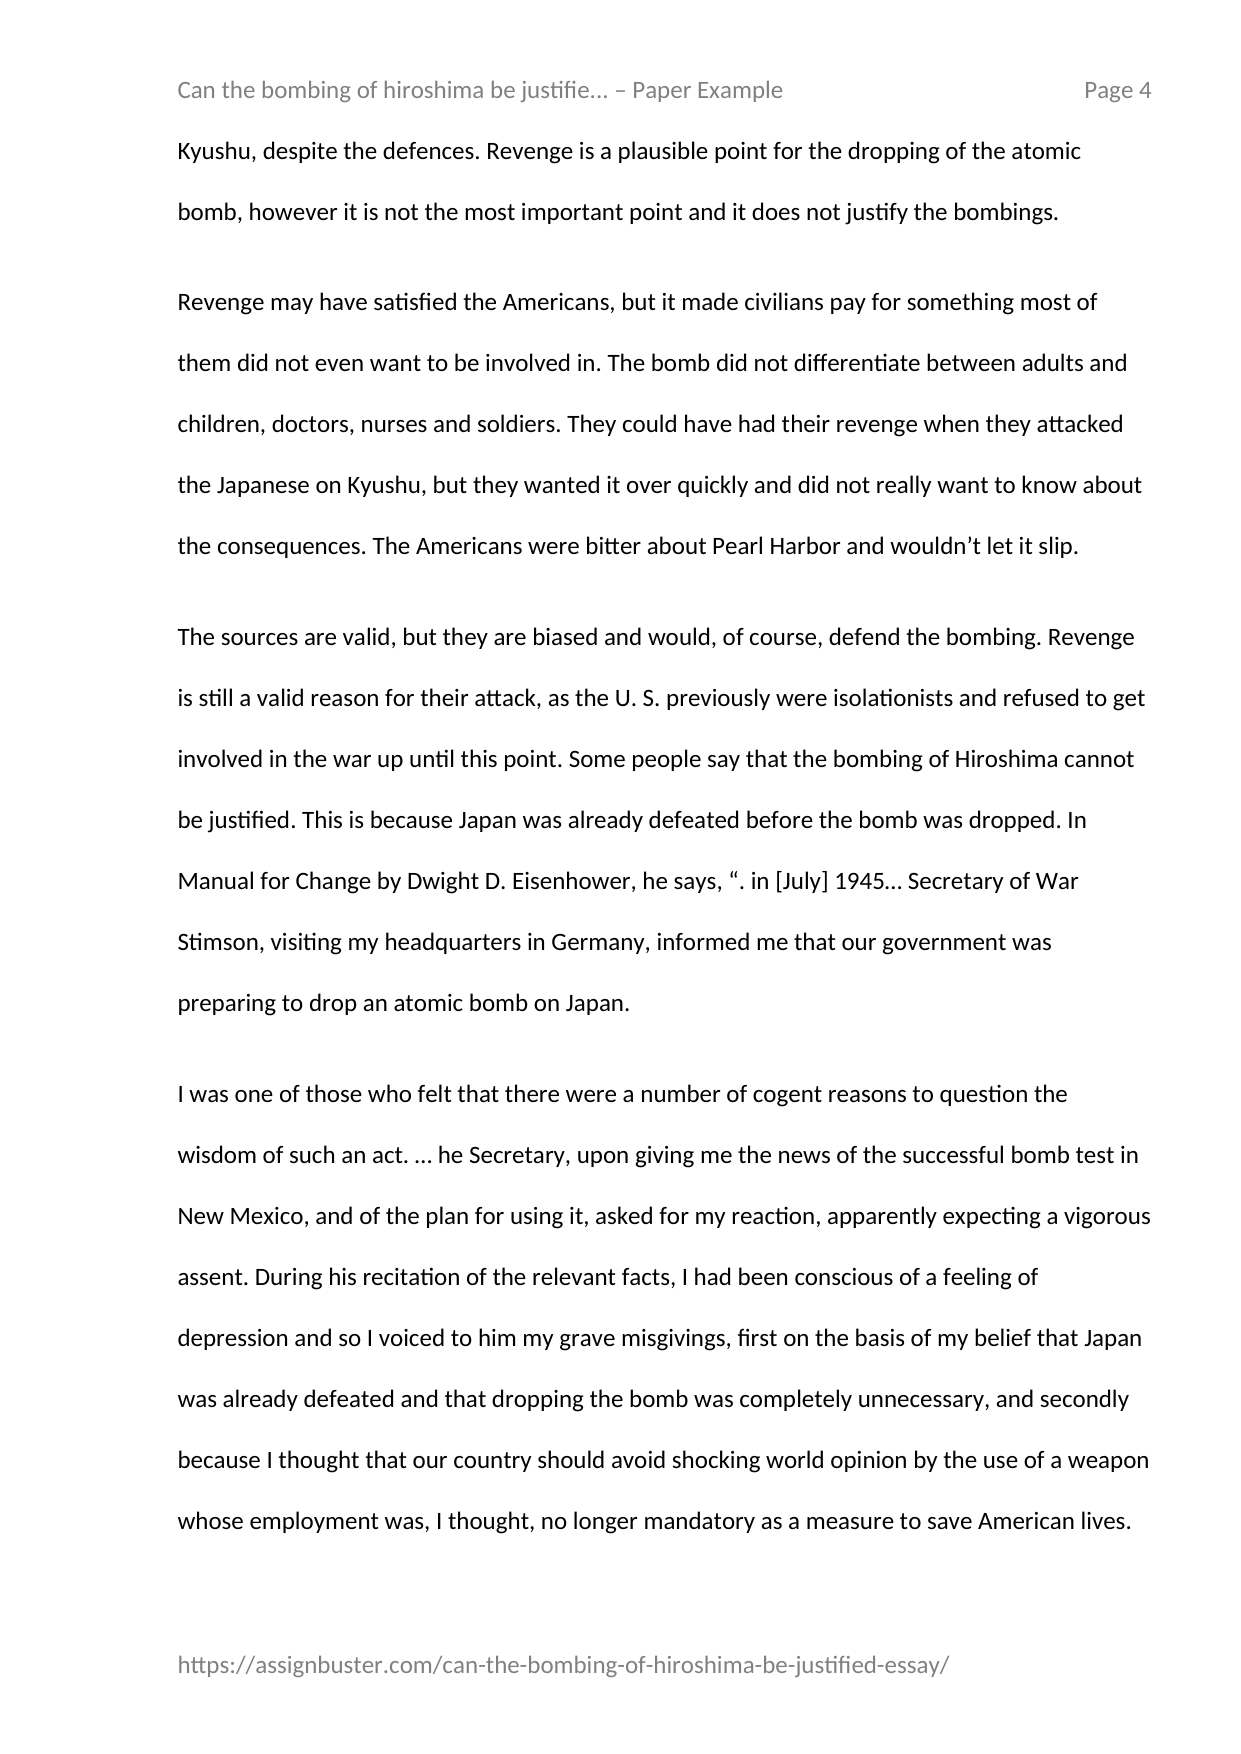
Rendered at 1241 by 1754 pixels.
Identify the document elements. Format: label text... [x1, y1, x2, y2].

text I was one of those who felt that there were a number of cogent reasons to question the wisdom of such an act. … he Secretary, upon giving me the news of the successful bomb test in New Mexico, and of the plan for using it, asked for my reaction, apparently expecting a vigorous assent. During his recitation of the relevant facts, I had been conscious of a feeling of depression and so I voiced to him my grave misgivings, first on the basis of my belief that Japan was already defeated and that dropping the bomb was completely unnecessary, and secondly because I thought that our country should avoid shocking world opinion by the use of a weapon whose employment was, I thought, no longer mandatory as a measure to save American lives. [177, 1078, 1152, 1536]
text Revenge may have satisfied the Americans, but it made civilians pay for something most of them did not even want to be involved in. The bomb did not differentiate between adults and children, doctors, nurses and soldiers. They could have had their revenge when they attacked the Japanese on Kyushu, but they wanted it over quickly and did not really want to know about the consequences. The Americans were bitter about Pearl Harbor and wouldn’t let it slip. [177, 286, 1152, 561]
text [177, 135, 1152, 226]
text The sources are valid, but they are biased and would, of course, defend the bombing. Revenge is still a valid reason for their attack, as the U. S. previously were isolationists and refused to get involved in the war up until this point. Some people say that the bombing of Hiroshima cannot be justified. This is because Japan was already defeated before the bomb was dropped. In Manual for Change by Dwight D. Eisenhower, he says, “. in [July] 1945… Secretary of War Stimson, visiting my headquarters in Germany, informed me that our government was preparing to drop an atomic bomb on Japan. [177, 621, 1152, 1018]
